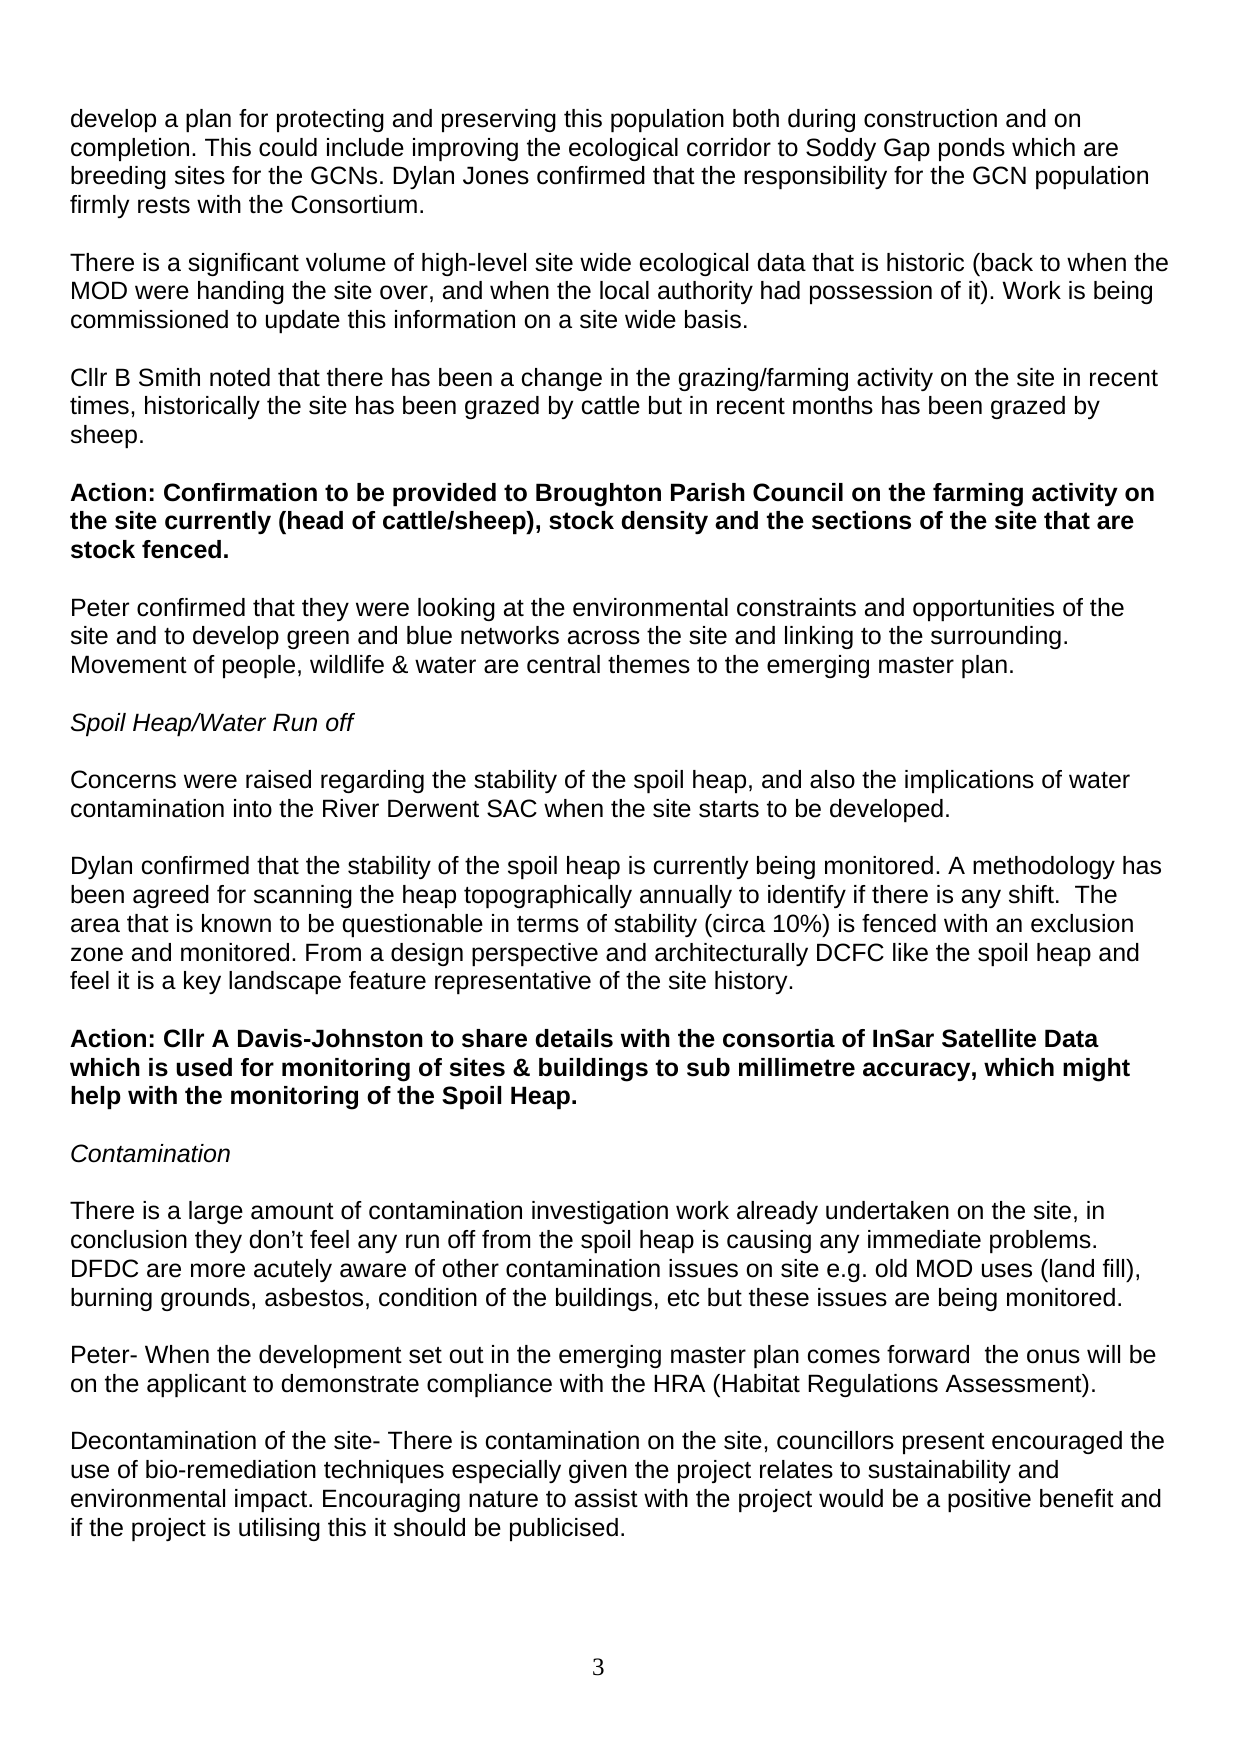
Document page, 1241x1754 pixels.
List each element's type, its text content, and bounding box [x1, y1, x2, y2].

text There is a significant volume of high-level site wide ecological data that is historic (back to when the MOD were handing the site over, and when the local authority had possession of it). Work is being commissioned to update this information on a site wide basis. [70, 247, 1171, 334]
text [70, 104, 1171, 219]
text Peter- When the development set out in the emerging master plan comes forward the onus will be on the applicant to demonstrate compliance with the HRA (Habitat Regulations Assessment). [70, 1340, 1171, 1397]
text Dylan confirmed that the stability of the spoil heap is currently being monitored. A methodology has been agreed for scanning the heap topographically annually to identify if there is any shift. The area that is known to be questionable in terms of stability (circa 10%) is fenced with an exclusion zone and monitored. From a design perspective and architecturally DCFC like the spoil heap and feel it is a key landscape feature representative of the site history. [70, 851, 1171, 995]
text Cllr B Smith noted that there has been a change in the grazing/farming activity on the site in recent times, historically the site has been grazed by cattle but in recent months has been grazed by sheep. [70, 362, 1171, 449]
text Action: Cllr A Davis-Johnston to share details with the consortia of InSar Satellite Data which is used for monitoring of sites & buildings to sub millimetre accuracy, which might help with the monitoring of the Spoil Heap. [70, 1024, 1171, 1110]
text Spoil Heap/Water Run off [70, 707, 1171, 736]
text There is a large amount of contamination investigation work already undertaken on the site, in conclusion they don’t feel any run off from the spoil heap is causing any immediate problems. DFDC are more acutely aware of other contamination issues on site e.g. old MOD uses (land fill), burning grounds, asbestos, condition of the buildings, etc but these issues are being monitored. [70, 1196, 1171, 1311]
text Decontamination of the site- There is contamination on the site, councillors present encouraged the use of bio-remediation techniques especially given the project relates to sustainability and environmental impact. Encouraging nature to assist with the project would be a positive benefit and if the project is utilising this it should be publicised. [70, 1426, 1171, 1541]
text Contamination [70, 1139, 1171, 1167]
text Peter confirmed that they were looking at the environmental constraints and opportunities of the site and to develop green and blue networks across the site and linking to the surrounding. Movement of people, wildlife & water are central themes to the emerging master plan. [70, 592, 1171, 679]
text Concerns were raised regarding the stability of the spoil heap, and also the implications of water contamination into the River Derwent SAC when the site starts to be developed. [70, 765, 1171, 822]
text Action: Confirmation to be provided to Broughton Parish Council on the farming activity on the site currently (head of cattle/sheep), stock density and the sections of the site that are stock fenced. [70, 477, 1171, 564]
